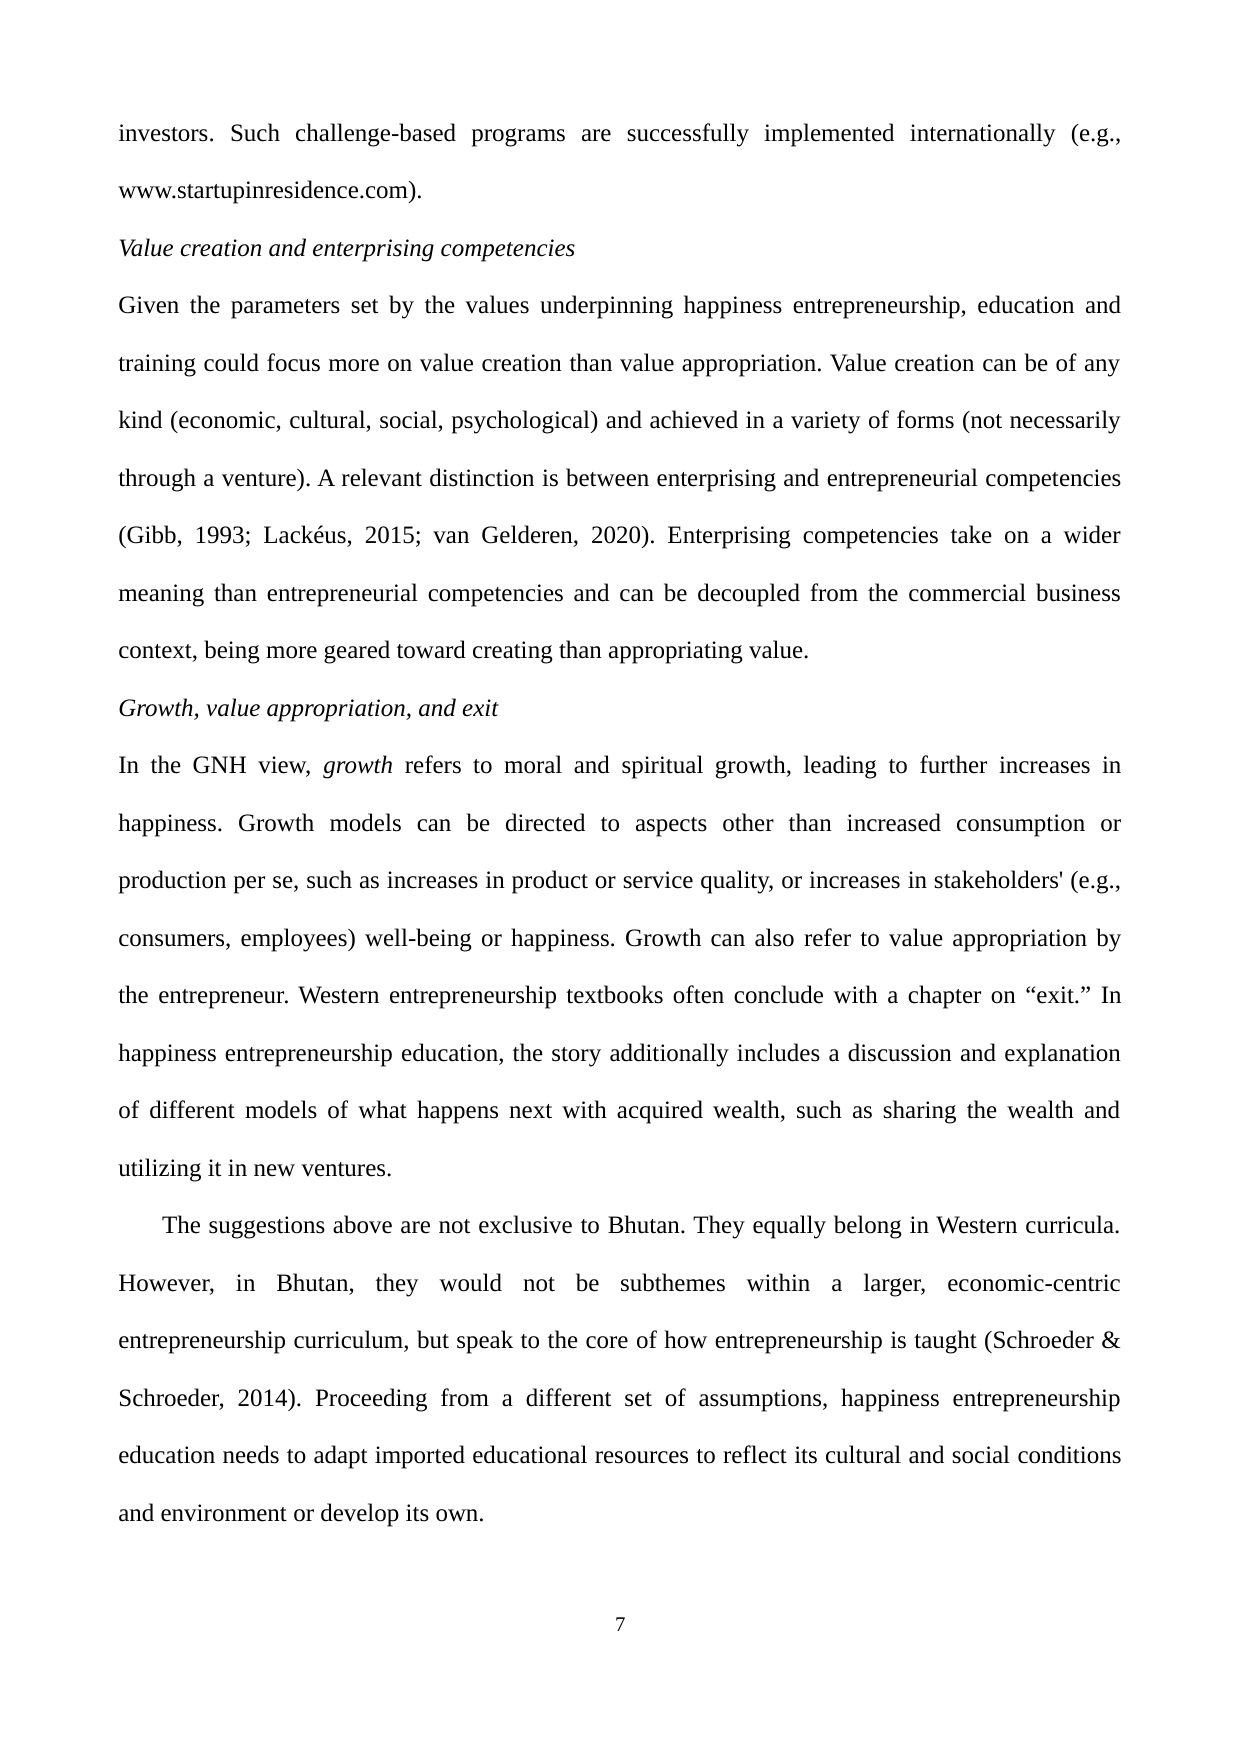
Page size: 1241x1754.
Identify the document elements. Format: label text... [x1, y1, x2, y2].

text In the GNH view, growth refers to moral and spiritual growth, leading to further increases in happiness. Growth models can be directed to aspects other than increased consumption or production per se, such as increases in product or service quality, or increases in stakeholders' (e.g., consumers, employees) well-being or happiness. Growth can also refer to value appropriation by the entrepreneur. Western entrepreneurship textbooks often conclude with a chapter on “exit.” In happiness entrepreneurship education, the story additionally includes a discussion and explanation of different models of what happens next with acquired wealth, such as sharing the wealth and utilizing it in new ventures. [118, 751, 1122, 1182]
text Given the parameters set by the values underpinning happiness entrepreneurship, education and training could focus more on value creation than value appropriation. Value creation can be of any kind (economic, cultural, social, psychological) and achieved in a variety of forms (not necessarily through a venture). A relevant distinction is between enterprising and entrepreneurial competencies (Gibb, 1993; Lackéus, 2015; van Gelderen, 2020). Enterprising competencies take on a wider meaning than entrepreneurial competencies and can be decoupled from the commercial business context, being more geared toward creating than appropriating value. [118, 291, 1122, 664]
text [118, 118, 1122, 204]
subtitle Growth, value appropriation, and exit [118, 693, 1122, 722]
text The suggestions above are not exclusive to Bhutan. They equally belong in Western curricula. However, in Bhutan, they would not be subthemes within a larger, economic-centric entrepreneurship curriculum, but speak to the core of how entrepreneurship is taught (Schroeder & Schroeder, 2014). Proceeding from a different set of assumptions, happiness entrepreneurship education needs to adapt imported educational resources to reflect its cultural and social conditions and environment or develop its own. [118, 1211, 1122, 1527]
subtitle Value creation and enterprising competencies [118, 233, 1122, 262]
